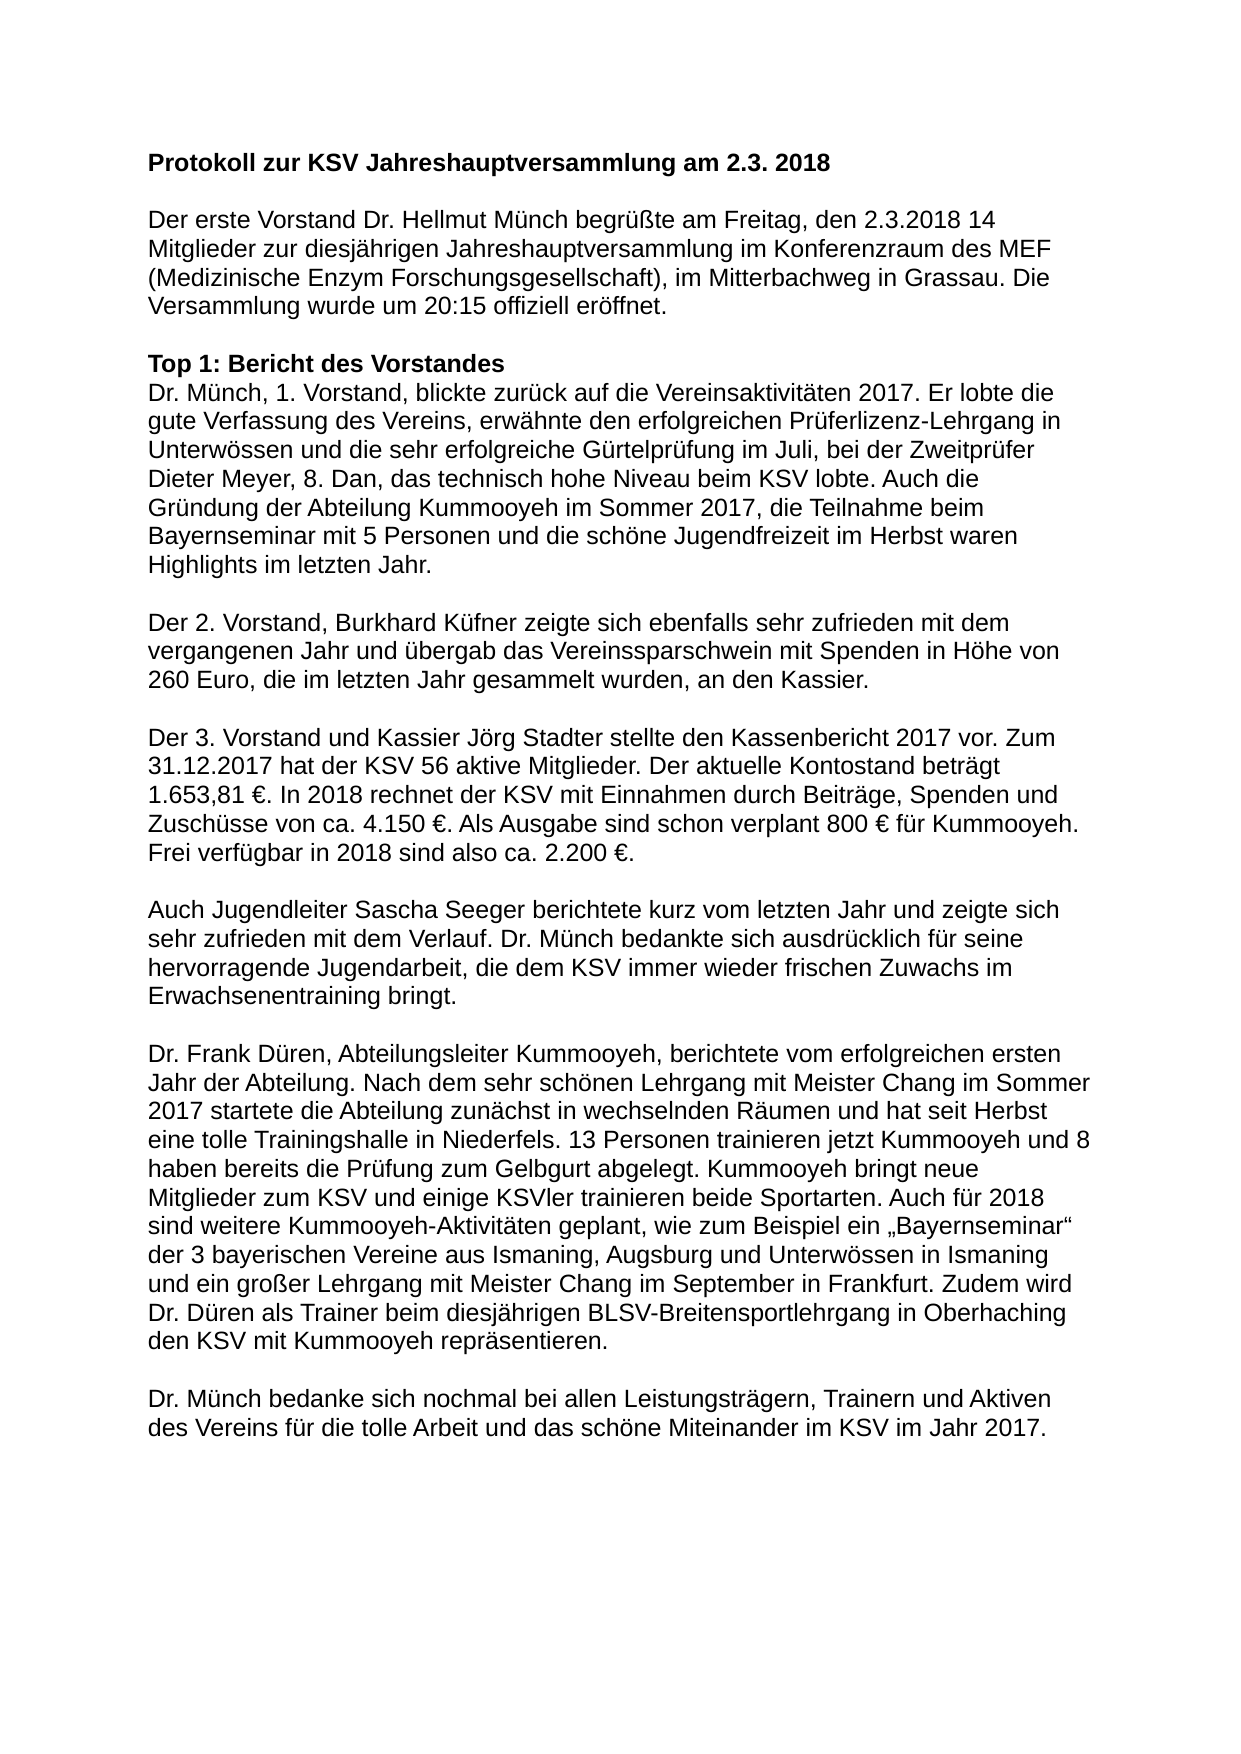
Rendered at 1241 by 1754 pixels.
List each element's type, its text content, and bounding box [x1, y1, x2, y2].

text Protokoll zur KSV Jahreshauptversammlung am 2.3. 2018 [148, 148, 1093, 176]
text Auch Jugendleiter Sascha Seeger berichtete kurz vom letzten Jahr und zeigte sich sehr zufrieden mit dem Verlauf. Dr. Münch bedankte sich ausdrücklich für seine hervorragende Jugendarbeit, die dem KSV immer wieder frischen Zuwachs im Erwachsenentraining bringt. [148, 895, 1093, 1010]
text Der 3. Vorstand und Kassier Jörg Stadter stellte den Kassenbericht 2017 vor. Zum 31.12.2017 hat der KSV 56 aktive Mitglieder. Der aktuelle Kontostand beträgt 1.653,81 €. In 2018 rechnet der KSV mit Einnahmen durch Beiträge, Spenden und Zuschüsse von ca. 4.150 €. Als Ausgabe sind schon verplant 800 € für Kummooyeh. Frei verfügbar in 2018 sind also ca. 2.200 €. [148, 723, 1093, 866]
text Dr. Frank Düren, Abteilungsleiter Kummooyeh, berichtete vom erfolgreichen ersten Jahr der Abteilung. Nach dem sehr schönen Lehrgang mit Meister Chang im Sommer 2017 startete die Abteilung zunächst in wechselnden Räumen und hat seit Herbst eine tolle Trainingshalle in Niederfels. 13 Personen trainieren jetzt Kummooyeh und 8 haben bereits die Prüfung zum Gelbgurt abgelegt. Kummooyeh bringt neue Mitglieder zum KSV und einige KSVler trainieren beide Sportarten. Auch für 2018 sind weitere Kummooyeh-Aktivitäten geplant, wie zum Beispiel ein „Bayernseminar“ der 3 bayerischen Vereine aus Ismaning, Augsburg und Unterwössen in Ismaning und ein großer Lehrgang mit Meister Chang im September in Frankfurt. Zudem wird Dr. Düren als Trainer beim diesjährigen BLSV-Breitensportlehrgang in Oberhaching den KSV mit Kummooyeh repräsentieren. [148, 1039, 1093, 1355]
text Dr. Münch bedanke sich nochmal bei allen Leistungsträgern, Trainern und Aktiven des Vereins für die tolle Arbeit und das schöne Miteinander im KSV im Jahr 2017. [148, 1384, 1093, 1441]
text Der erste Vorstand Dr. Hellmut Münch begrüßte am Freitag, den 2.3.2018 14 Mitglieder zur diesjährigen Jahreshauptversammlung im Konferenzraum des MEF (Medizinische Enzym Forschungsgesellschaft), im Mitterbachweg in Grassau. Die Versammlung wurde um 20:15 offiziell eröffnet. [148, 205, 1093, 320]
text Top 1: Bericht des Vorstandes [148, 349, 1093, 378]
text Dr. Münch, 1. Vorstand, blickte zurück auf die Vereinsaktivitäten 2017. Er lobte die gute Verfassung des Vereins, erwähnte den erfolgreichen Prüferlizenz-Lehrgang in Unterwössen und die sehr erfolgreiche Gürtelprüfung im Juli, bei der Zweitprüfer Dieter Meyer, 8. Dan, das technisch hohe Niveau beim KSV lobte. Auch die Gründung der Abteilung Kummooyeh im Sommer 2017, die Teilnahme beim Bayernseminar mit 5 Personen und die schöne Jugendfreizeit im Herbst waren Highlights im letzten Jahr. [148, 378, 1093, 579]
text Der 2. Vorstand, Burkhard Küfner zeigte sich ebenfalls sehr zufrieden mit dem vergangenen Jahr und übergab das Vereinssparschwein mit Spenden in Höhe von 260 Euro, die im letzten Jahr gesammelt wurden, an den Kassier. [148, 608, 1093, 694]
